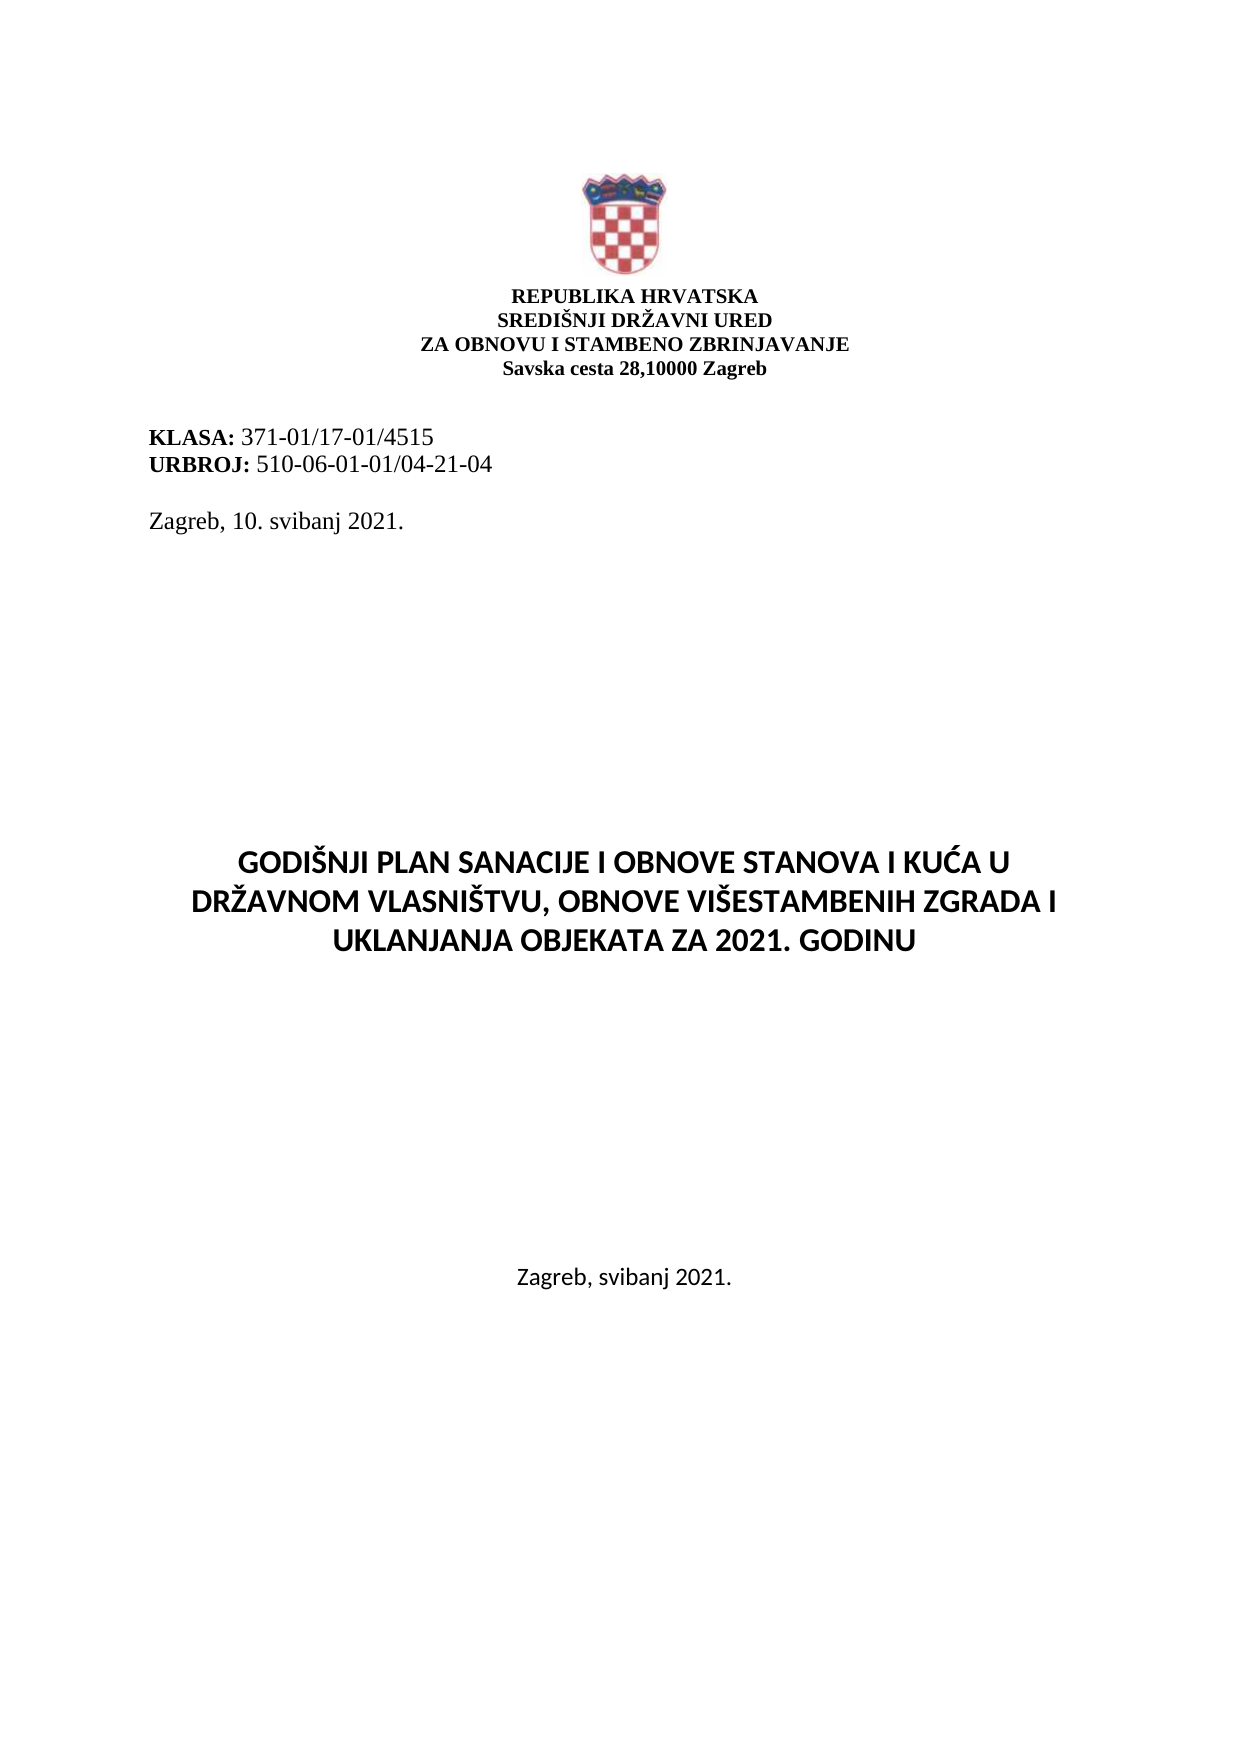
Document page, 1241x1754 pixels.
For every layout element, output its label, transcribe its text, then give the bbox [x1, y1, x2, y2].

subtitle GODIŠNJI PLAN SANACIJE I OBNOVE STANOVA I KUĆA U DRŽAVNOM VLASNIŠTVU, OBNOVE VIŠESTAMBENIH ZGRADA I UKLANJANJA OBJEKATA ZA 2021. GODINU [148, 843, 1100, 959]
picture [581, 173, 668, 276]
text REPUBLIKA HRVATSKA SREDIŠNJI DRŽAVNI URED ZA OBNOVU I STAMBENO ZBRINJAVANJE Savska cesta 28,10000 Zagreb [169, 284, 1100, 380]
text Zagreb, 10. svibanj 2021. [148, 507, 1100, 535]
text KLASA: 371-01/17-01/4515 URBROJ: 510-06-01-01/04-21-04 [148, 424, 517, 478]
text Zagreb, svibanj 2021. [148, 1261, 1100, 1292]
